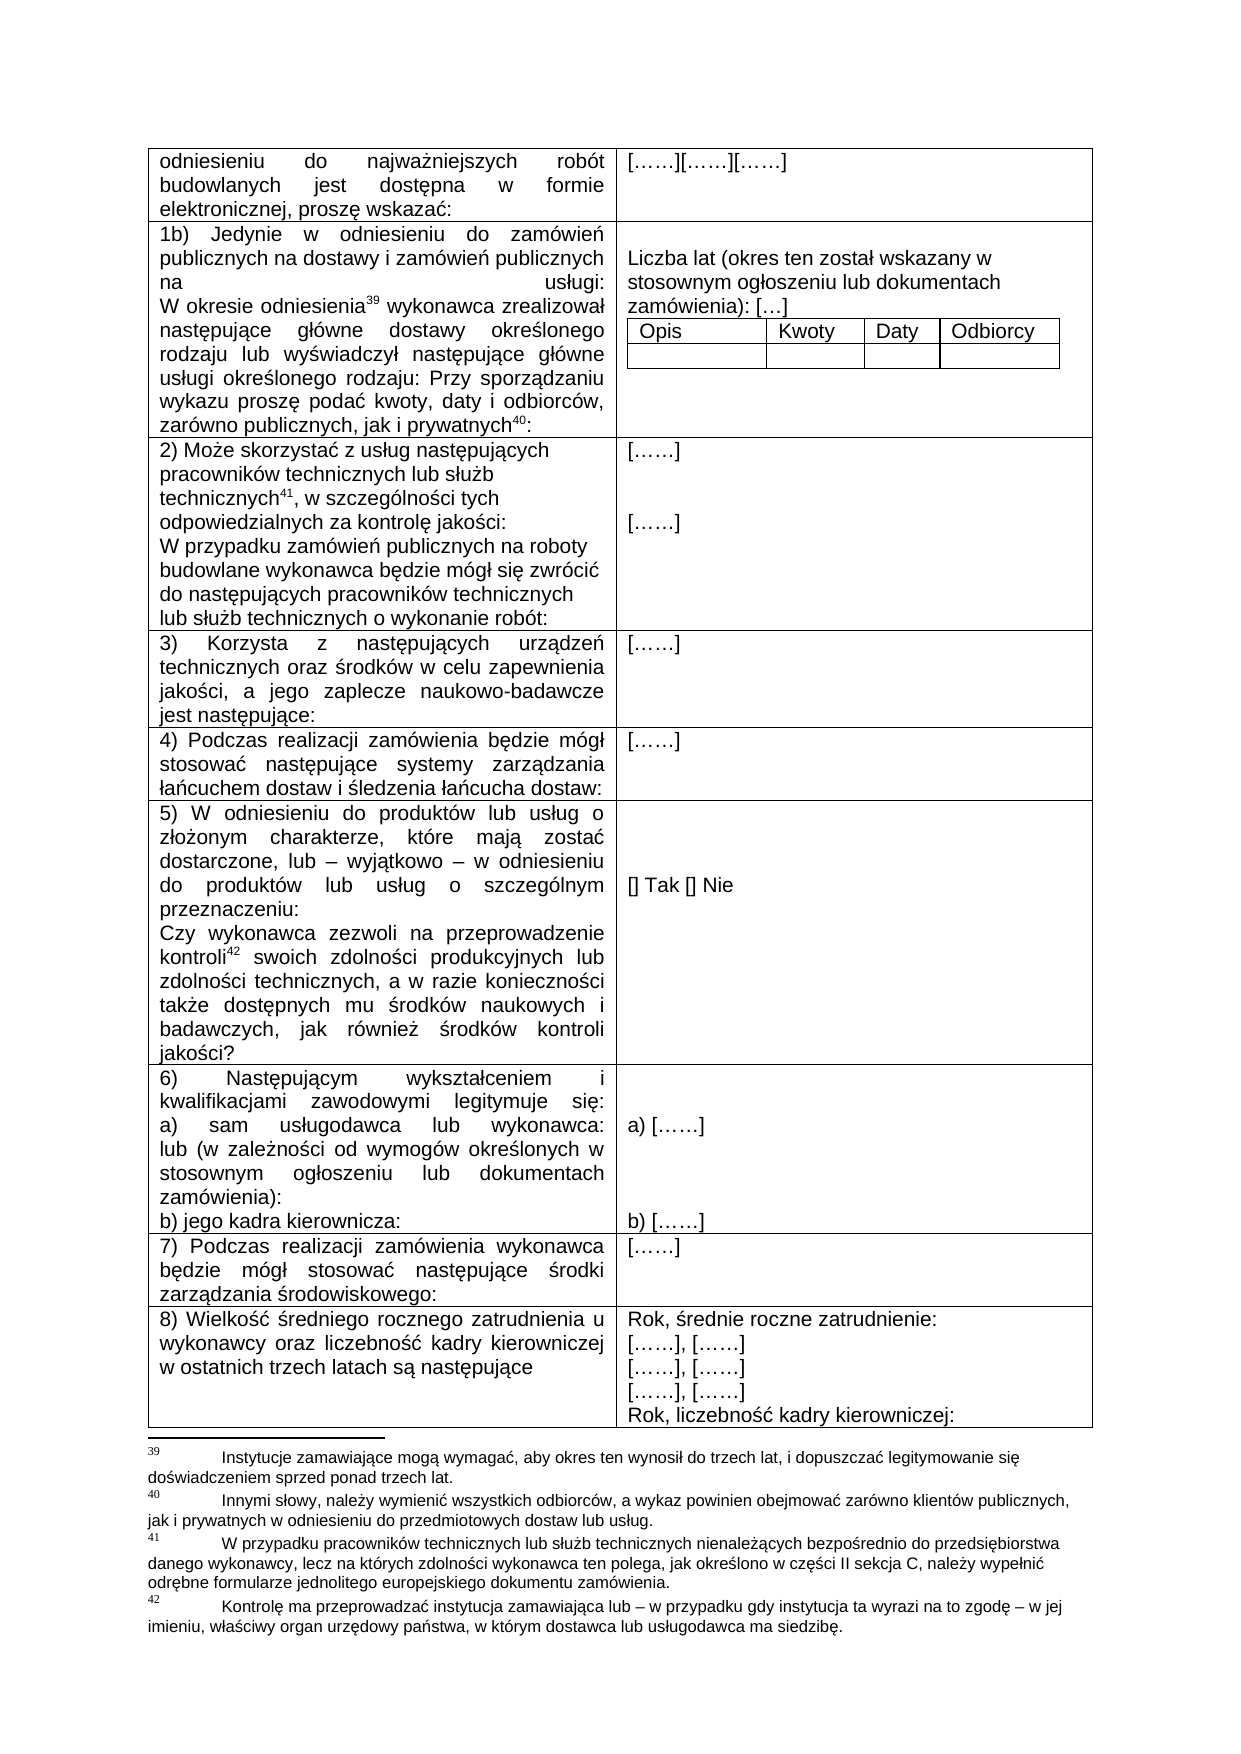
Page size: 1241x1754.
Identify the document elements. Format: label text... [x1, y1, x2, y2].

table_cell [149, 1307, 616, 1427]
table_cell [149, 149, 616, 221]
table_cell 3) Korzysta z następujących urządzeń technicznych oraz środków w celu zapewnienia jakości, a jego zaplecze naukowo-badawcze jest następujące: [149, 631, 616, 727]
table_cell 4) Podczas realizacji zamówienia będzie mógł stosować następujące systemy zarządzania łańcuchem dostaw i śledzenia łańcucha dostaw: [149, 728, 616, 800]
table_cell a) [……] b) [……] [617, 1065, 1092, 1233]
table_cell [……] [617, 1234, 1092, 1306]
table_cell Liczba lat (okres ten został wskazany w stosownym ogłoszeniu lub dokumentach zamówienia): […] [617, 222, 1092, 437]
table_cell 6) Następującym wykształceniem i kwalifikacjami zawodowymi legitymuje się: a) sam usługodawca lub wykonawca: lub (w zależności od wymogów określonych w stosownym ogłoszeniu lub dokumentach zamówienia): b) jego kadra kierownicza: [149, 1065, 616, 1233]
table_cell 7) Podczas realizacji zamówienia wykonawca będzie mógł stosować następujące środki zarządzania środowiskowego: [149, 1234, 616, 1306]
table_cell 5) W odniesieniu do produktów lub usług o złożonym charakterze, które mają zostać dostarczone, lub – wyjątkowo – w odniesieniu do produktów lub usług o szczególnym przeznaczeniu: Czy wykonawca zezwoli na przeprowadzenie kontroli swoich zdolności produkcyjnych lub zdolności technicznych, a w razie konieczności także dostępnych mu środków naukowych i badawczych, jak również środków kontroli jakości? [149, 801, 616, 1064]
table_cell 2) Może skorzystać z usług następujących pracowników technicznych lub służb technicznych, w szczególności tych odpowiedzialnych za kontrolę jakości: W przypadku zamówień publicznych na roboty budowlane wykonawca będzie mógł się zwrócić do następujących pracowników technicznych lub służb technicznych o wykonanie robót: [149, 438, 616, 630]
table_cell [……] [617, 728, 1092, 800]
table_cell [617, 1307, 1092, 1427]
table_cell [……] [……] [617, 438, 1092, 630]
table_cell [] Tak [] Nie [617, 801, 1092, 1064]
table_cell [……] [617, 631, 1092, 727]
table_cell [617, 149, 1092, 221]
table_cell 1b) Jedynie w odniesieniu do zamówień publicznych na dostawy i zamówień publicznych na usługi: W okresie odniesienia wykonawca zrealizował następujące główne dostawy określonego rodzaju lub wyświadczył następujące główne usługi określonego rodzaju: Przy sporządzaniu wykazu proszę podać kwoty, daty i odbiorców, zarówno publicznych, jak i prywatnych: [149, 222, 616, 437]
